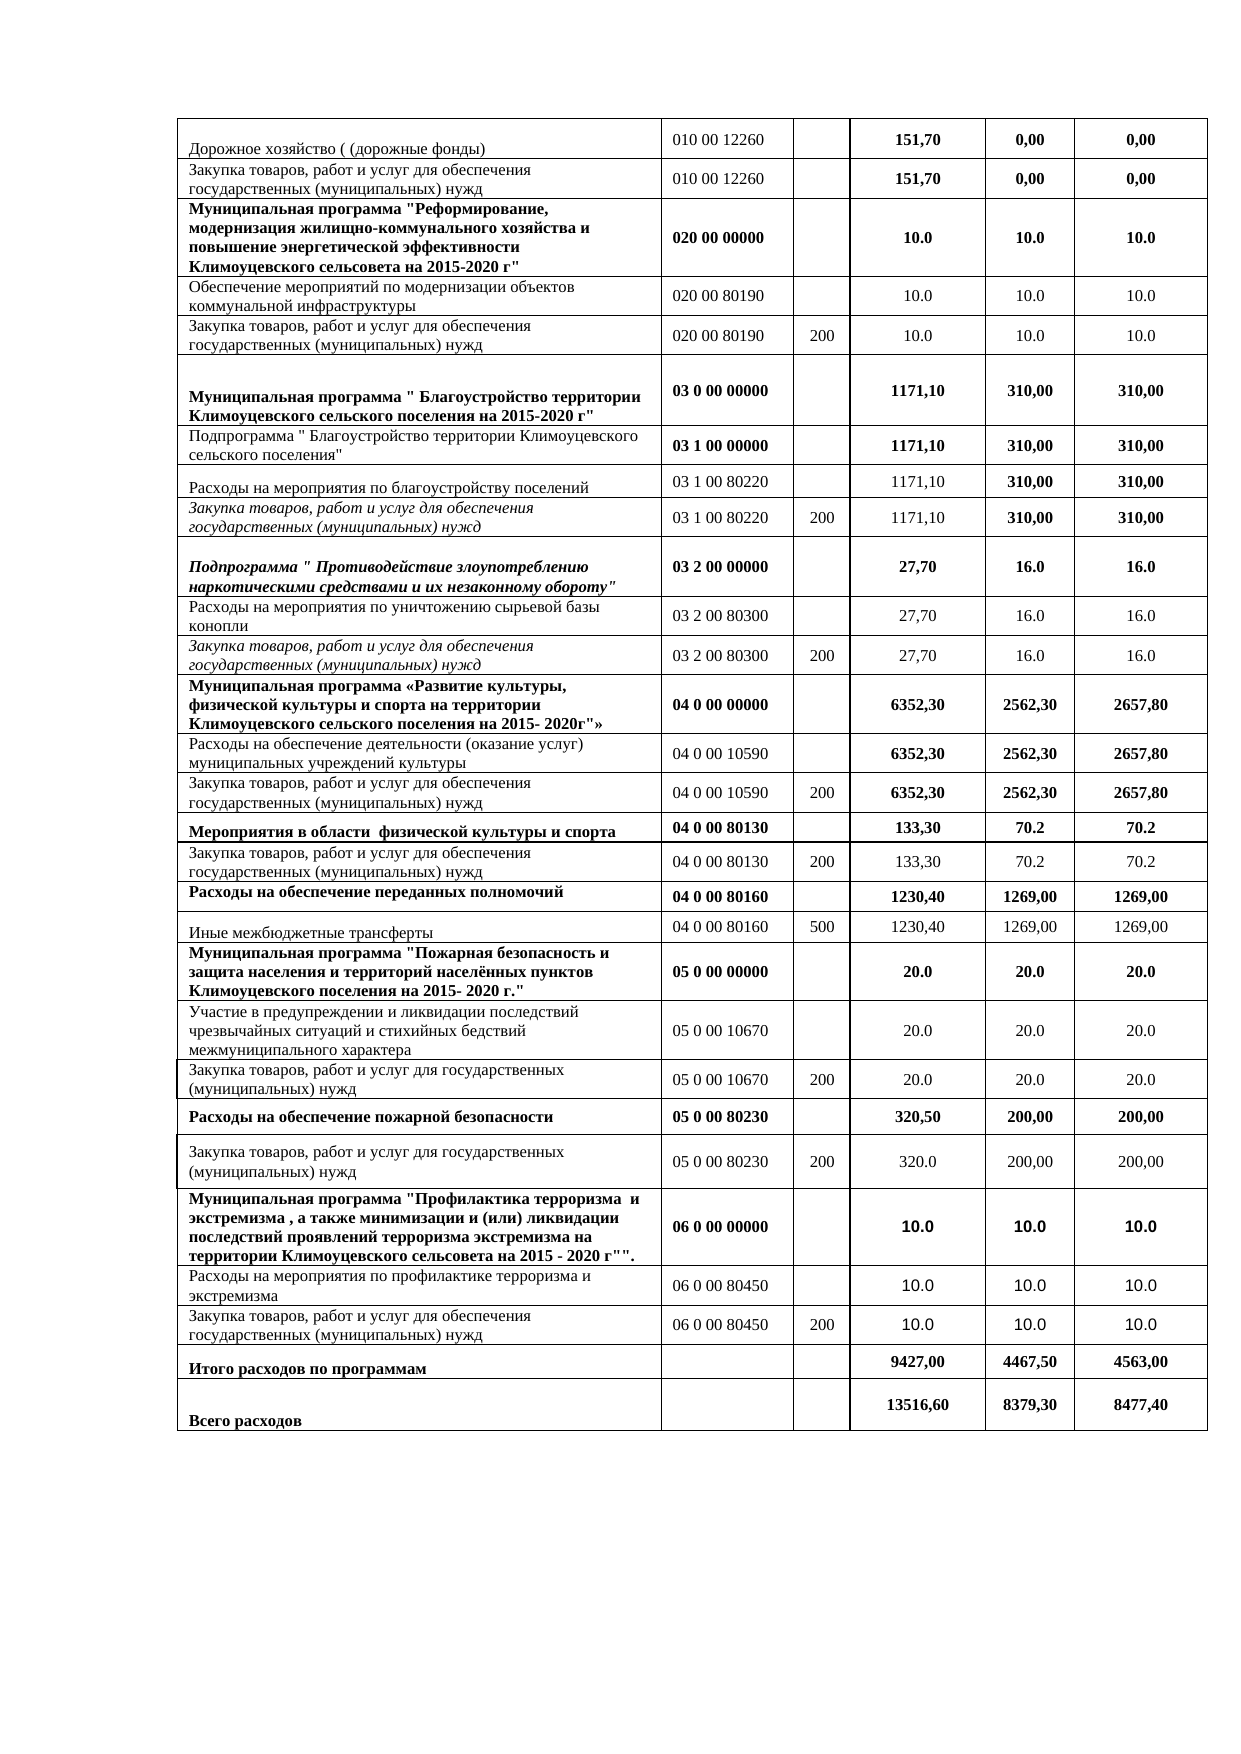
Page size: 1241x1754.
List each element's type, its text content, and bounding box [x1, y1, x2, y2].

table_cell Закупка товаров, работ и услуг для обеспечения государственных (муниципальных) нужд [178, 316, 661, 354]
table_cell Расходы на обеспечение пожарной безопасности [178, 1099, 661, 1134]
table_cell 4467,50 [986, 1345, 1074, 1378]
table_cell 200 [794, 498, 849, 536]
table_cell 10.0 [851, 1189, 985, 1265]
table_cell 70.2 [986, 843, 1074, 881]
table_cell 20.0 [986, 1001, 1074, 1059]
table_cell 310,00 [1075, 426, 1207, 464]
table_cell 2657,80 [1075, 734, 1207, 772]
table_cell 70.2 [986, 813, 1074, 841]
table_cell 4563,00 [1075, 1345, 1207, 1378]
table_cell 27,70 [851, 597, 985, 635]
table_cell 020 00 80190 [662, 316, 793, 354]
table_cell Расходы на обеспечение переданных полномочий [178, 882, 661, 911]
table_cell 10.0 [1075, 1189, 1207, 1265]
table_cell 2657,80 [1075, 675, 1207, 733]
table_cell 310,00 [986, 426, 1074, 464]
table_cell 133,30 [851, 843, 985, 881]
table_cell 200 [794, 773, 849, 812]
table_cell 0,00 [1075, 159, 1207, 198]
table_cell 03 0 00 00000 [662, 355, 793, 425]
table_cell [794, 119, 849, 158]
table_cell 8477,40 [1075, 1379, 1207, 1430]
table_cell 10.0 [986, 1189, 1074, 1265]
table_cell Закупка товаров, работ и услуг для обеспечения государственных (муниципальных) нужд [178, 1306, 661, 1344]
table_cell [794, 734, 849, 772]
table_cell 200,00 [1075, 1135, 1207, 1187]
table_cell 200 [794, 1306, 849, 1344]
table_cell 06 0 00 00000 [662, 1189, 793, 1265]
table_cell 6352,30 [851, 675, 985, 733]
table_cell 310,00 [986, 355, 1074, 425]
table_cell 03 2 00 00000 [662, 537, 793, 596]
table_cell 133,30 [851, 813, 985, 841]
table_cell [794, 1266, 849, 1304]
table_cell 0,00 [986, 159, 1074, 198]
table_cell [794, 199, 849, 276]
table_cell 06 0 00 80450 [662, 1266, 793, 1304]
table_cell 310,00 [986, 465, 1074, 497]
table_cell 16.0 [1075, 537, 1207, 596]
table_cell 20.0 [1075, 1001, 1207, 1059]
table_cell Муниципальная программа " Благоустройство территории Климоуцевского сельского поселения на 2015-2020 г" [178, 355, 661, 425]
table_cell 151,70 [851, 159, 985, 198]
table_cell 04 0 00 80160 [662, 882, 793, 911]
table_cell 10.0 [851, 277, 985, 315]
table_cell 2657,80 [1075, 773, 1207, 812]
table_cell Дорожное хозяйство ( (дорожные фонды) [178, 119, 661, 158]
table_cell 10.0 [851, 1306, 985, 1344]
table_cell 03 1 00 80220 [662, 465, 793, 497]
table_cell [794, 943, 849, 1000]
table_cell Расходы на мероприятия по благоустройству поселений [178, 465, 661, 497]
table_cell 04 0 00 80130 [662, 843, 793, 881]
table_cell Закупка товаров, работ и услуг для обеспечения государственных (муниципальных) нужд [178, 636, 661, 674]
table_cell 320,50 [851, 1099, 985, 1134]
table_cell 200,00 [986, 1135, 1074, 1187]
table_cell 10.0 [986, 1266, 1074, 1304]
table_cell 200,00 [1075, 1099, 1207, 1134]
table_cell 20.0 [986, 1060, 1074, 1098]
table_cell 10.0 [986, 277, 1074, 315]
table_cell 10.0 [851, 199, 985, 276]
table_cell 04 0 00 80130 [662, 813, 793, 841]
table_cell 200 [794, 1060, 849, 1098]
table_cell 16.0 [1075, 636, 1207, 674]
table_cell 04 0 00 00000 [662, 675, 793, 733]
table_cell Муниципальная программа «Развитие культуры, физической культуры и спорта на территории Климоуцевского сельского поселения на 2015- 2020г"» [178, 675, 661, 733]
table_cell Обеспечение мероприятий по модернизации объектов коммунальной инфраструктуры [178, 277, 661, 315]
table_cell 020 00 80190 [662, 277, 793, 315]
table_cell 10.0 [851, 1266, 985, 1304]
table_cell 6352,30 [851, 773, 985, 812]
table_cell 0,00 [986, 119, 1074, 158]
table_cell 20.0 [1075, 1060, 1207, 1098]
table_cell Расходы на мероприятия по профилактике терроризма и экстремизма [178, 1266, 661, 1304]
table_cell 20.0 [851, 1001, 985, 1059]
table_cell 70.2 [1075, 843, 1207, 881]
table_cell Муниципальная программа "Пожарная безопасность и защита населения и территорий населённых пунктов Климоуцевского поселения на 2015- 2020 г." [178, 943, 661, 1000]
table_cell [794, 597, 849, 635]
table_cell 020 00 00000 [662, 199, 793, 276]
table_cell 05 0 00 80230 [662, 1099, 793, 1134]
table_cell 200 [794, 843, 849, 881]
table_cell [794, 277, 849, 315]
table_cell [794, 1099, 849, 1134]
table_cell 03 1 00 80220 [662, 498, 793, 536]
table_cell 0,00 [1075, 119, 1207, 158]
table_cell 27,70 [851, 537, 985, 596]
table_cell 05 0 00 10670 [662, 1001, 793, 1059]
table_cell 1171,10 [851, 426, 985, 464]
table_cell 03 2 00 80300 [662, 636, 793, 674]
table_cell Закупка товаров, работ и услуг для обеспечения государственных (муниципальных) нужд [178, 159, 661, 198]
table_cell 70.2 [1075, 813, 1207, 841]
table_cell [794, 355, 849, 425]
table_cell Иные межбюджетные трансферты [178, 912, 661, 942]
table_cell 200,00 [986, 1099, 1074, 1134]
table_cell 20.0 [1075, 943, 1207, 1000]
table_cell 310,00 [986, 498, 1074, 536]
table_cell Закупка товаров, работ и услуг для обеспечения государственных (муниципальных) нужд [178, 843, 661, 881]
table_cell 05 0 00 80230 [662, 1135, 793, 1187]
table_cell 500 [794, 912, 849, 942]
table_cell 310,00 [1075, 355, 1207, 425]
table_cell 04 0 00 10590 [662, 773, 793, 812]
table_cell 1230,40 [851, 882, 985, 911]
table_cell 20.0 [851, 943, 985, 1000]
table_cell [794, 426, 849, 464]
table_cell 2562,30 [986, 675, 1074, 733]
table_cell 20.0 [851, 1060, 985, 1098]
table_cell 16.0 [986, 636, 1074, 674]
table_cell Участие в предупреждении и ликвидации последствий чрезвычайных ситуаций и стихийных бедствий межмуниципального характера [178, 1001, 661, 1059]
table_cell 16.0 [986, 597, 1074, 635]
table_cell 1269,00 [986, 912, 1074, 942]
table_cell Расходы на мероприятия по уничтожению сырьевой базы конопли [178, 597, 661, 635]
table_cell 1171,10 [851, 355, 985, 425]
table_cell 04 0 00 10590 [662, 734, 793, 772]
table_cell 03 2 00 80300 [662, 597, 793, 635]
table_cell 10.0 [1075, 199, 1207, 276]
table_cell 10.0 [986, 199, 1074, 276]
table_cell 310,00 [1075, 498, 1207, 536]
table_cell 10.0 [851, 316, 985, 354]
table_cell 320.0 [851, 1135, 985, 1187]
table_cell Итого расходов по программам [178, 1345, 661, 1378]
table_cell [794, 1345, 849, 1378]
table_cell [794, 537, 849, 596]
table_cell 151,70 [851, 119, 985, 158]
table_cell 05 0 00 00000 [662, 943, 793, 1000]
table_cell 20.0 [986, 943, 1074, 1000]
table_cell 10.0 [986, 1306, 1074, 1344]
table_cell Закупка товаров, работ и услуг для государственных (муниципальных) нужд [178, 1060, 661, 1098]
table_cell 8379,30 [986, 1379, 1074, 1430]
table_cell [794, 1379, 849, 1430]
table_cell 1230,40 [851, 912, 985, 942]
table_cell 05 0 00 10670 [662, 1060, 793, 1098]
table_cell 1171,10 [851, 498, 985, 536]
table_cell [662, 1345, 793, 1378]
table_cell Мероприятия в области физической культуры и спорта [178, 813, 661, 841]
table_cell 04 0 00 80160 [662, 912, 793, 942]
table_cell 10.0 [1075, 277, 1207, 315]
table_cell 1269,00 [1075, 912, 1207, 942]
table_cell Муниципальная программа "Профилактика терроризма и экстремизма , а также минимизации и (или) ликвидации последствий проявлений терроризма экстремизма на территории Климоуцевского сельсовета на 2015 - 2020 г"". [178, 1189, 661, 1265]
table_cell 13516,60 [851, 1379, 985, 1430]
table_cell 03 1 00 00000 [662, 426, 793, 464]
table_cell [794, 159, 849, 198]
table_cell 200 [794, 636, 849, 674]
table_cell 10.0 [1075, 316, 1207, 354]
table_cell [794, 675, 849, 733]
table_cell 16.0 [1075, 597, 1207, 635]
table_cell 16.0 [986, 537, 1074, 596]
table_cell 200 [794, 1135, 849, 1187]
table_cell 1269,00 [1075, 882, 1207, 911]
table_cell 1171,10 [851, 465, 985, 497]
table_cell 200 [794, 316, 849, 354]
table_cell Муниципальная программа "Реформирование, модернизация жилищно-коммунального хозяйства и повышение энергетической эффективности Климоуцевского сельсовета на 2015-2020 г" [178, 199, 661, 276]
table_cell [662, 1379, 793, 1430]
table_cell Подпрограмма " Противодействие злоупотреблению наркотическими средствами и их незаконному обороту" [178, 537, 661, 596]
table_cell 06 0 00 80450 [662, 1306, 793, 1344]
table_cell Закупка товаров, работ и услуг для обеспечения государственных (муниципальных) нужд [178, 773, 661, 812]
table_cell 6352,30 [851, 734, 985, 772]
table_cell 10.0 [1075, 1306, 1207, 1344]
table_cell 1269,00 [986, 882, 1074, 911]
table_cell 9427,00 [851, 1345, 985, 1378]
table_cell Всего расходов [178, 1379, 661, 1430]
table_cell [794, 1001, 849, 1059]
table_cell 2562,30 [986, 773, 1074, 812]
table_cell 2562,30 [986, 734, 1074, 772]
table_cell Расходы на обеспечение деятельности (оказание услуг) муниципальных учреждений культуры [178, 734, 661, 772]
table_cell 310,00 [1075, 465, 1207, 497]
table_cell [794, 882, 849, 911]
table_cell 27,70 [851, 636, 985, 674]
table_cell Закупка товаров, работ и услуг для обеспечения государственных (муниципальных) нужд [178, 498, 661, 536]
table_cell 010 00 12260 [662, 119, 793, 158]
table_cell 10.0 [1075, 1266, 1207, 1304]
table_cell Подпрограмма " Благоустройство территории Климоуцевского сельского поселения" [178, 426, 661, 464]
table_cell 010 00 12260 [662, 159, 793, 198]
table_cell 10.0 [986, 316, 1074, 354]
table_cell [794, 1189, 849, 1265]
table_cell Закупка товаров, работ и услуг для государственных (муниципальных) нужд [178, 1135, 661, 1187]
table_cell [794, 813, 849, 841]
table_cell [794, 465, 849, 497]
